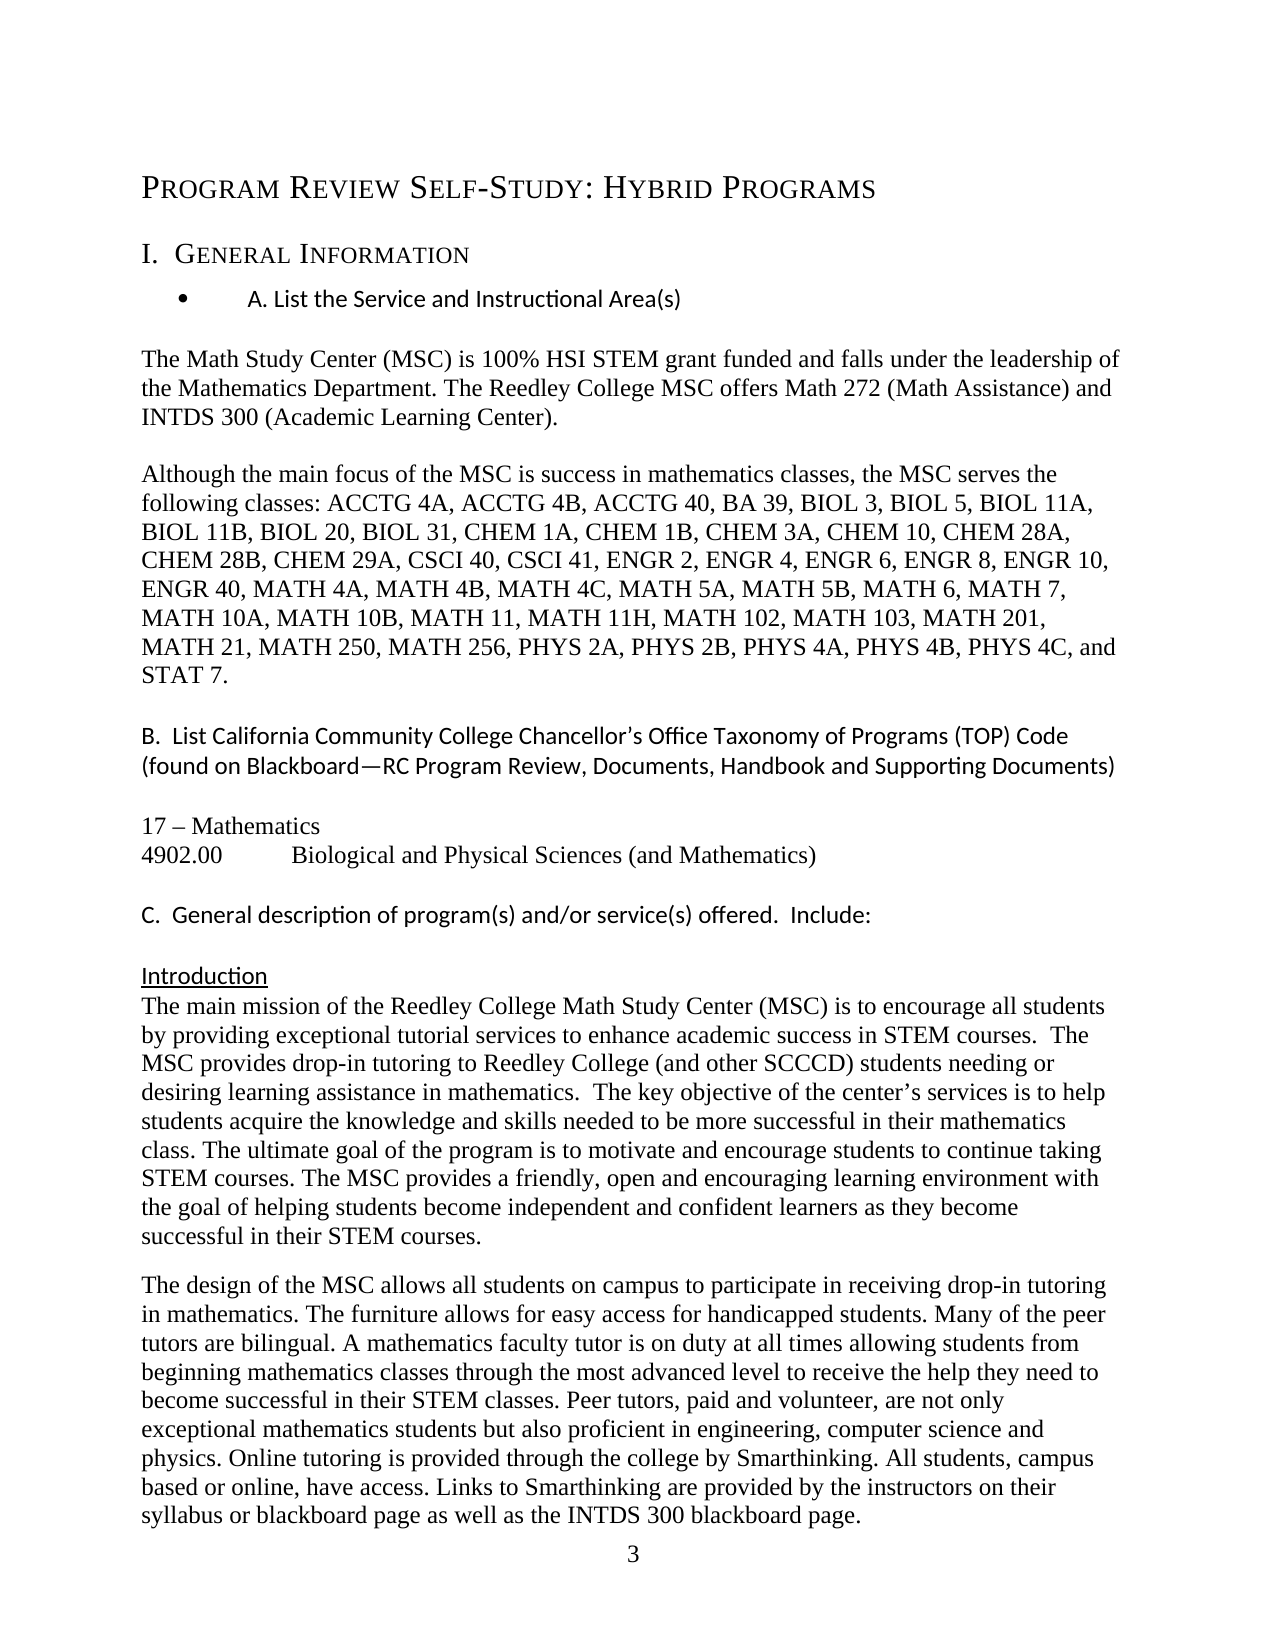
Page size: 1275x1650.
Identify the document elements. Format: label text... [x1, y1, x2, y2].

text 4902.00 Biological and Physical Sciences (and Mathematics) [141, 840, 1125, 869]
text C. General description of program(s) and/or service(s) offered. Include: [141, 899, 1125, 930]
text The Math Study Center (MSC) is 100% HSI STEM grant funded and falls under the leadership of the Mathematics Department. The Reedley College MSC offers Math 272 (Math Assistance) and INTDS 300 (Academic Learning Center). [141, 344, 1125, 431]
text The main mission of the Reedley College Math Study Center (MSC) is to encourage all students by providing exceptional tutorial services to enhance academic success in STEM courses. The MSC provides drop-in tutoring to (and other SCCCD) students needing or desiring learning assistance in mathematics. The key objective of the center’s services is to help students acquire the knowledge and skills needed to be more successful in their mathematics class. The ultimate goal of the program is to motivate and encourage students to continue taking STEM courses. The MSC provides a friendly, open and encouraging learning environment with the goal of helping students become independent and confident learners as they become successful in their STEM courses. [141, 991, 1125, 1250]
text Although the main focus of the MSC is success in mathematics classes, the MSC serves the following classes: ACCTG 4A, ACCTG 4B, ACCTG 40, BA 39, BIOL 3, BIOL 5, BIOL 11A, BIOL 11B, BIOL 20, BIOL 31, CHEM 1A, CHEM 1B, CHEM 3A, CHEM 10, CHEM 28A, CHEM 28B, CHEM 29A, CSCI 40, CSCI 41, ENGR 2, ENGR 4, ENGR 6, ENGR 8, ENGR 10, ENGR 40, MATH 4A, MATH 4B, MATH 4C, MATH 5A, MATH 5B, MATH 6, MATH 7, MATH 10A, MATH 10B, MATH 11, MATH 11H, MATH 102, MATH 103, MATH 201, MATH 21, MATH 250, MATH 256, PHYS 2A, PHYS 2B, PHYS 4A, PHYS 4B, PHYS 4C, and STAT 7. [141, 459, 1125, 689]
text 17 – Mathematics [141, 811, 1125, 840]
text B. Chancellor’s Office Taxonomy of Programs (TOP) Code (found on Blackboard—RC Program Review, Documents, Handbook and Supporting Documents) [141, 720, 1125, 781]
list A. List the Service and Instructional Area(s) [178, 283, 1125, 314]
text The design of the MSC allows all students on campus to participate in receiving drop-in tutoring in mathematics. The furniture allows for easy access for handicapped students. Many of the peer tutors are bilingual. A mathematics faculty tutor is on duty at all times allowing students from beginning mathematics classes through the most advanced level to receive the help they need to become successful in their STEM classes. Peer tutors, paid and volunteer, are not only exceptional mathematics students but also proficient in engineering, computer science and physics. Online tutoring is provided through the college by Smarthinking. All students, campus based or online, have access. Links to Smarthinking are provided by the instructors on their syllabus or blackboard page as well as the INTDS 300 blackboard page. [141, 1271, 1125, 1529]
subtitle Program Review Self-Study: Hybrid Programs [141, 167, 1125, 206]
subtitle I. General Information [141, 236, 1125, 270]
text Introduction [141, 961, 1125, 991]
